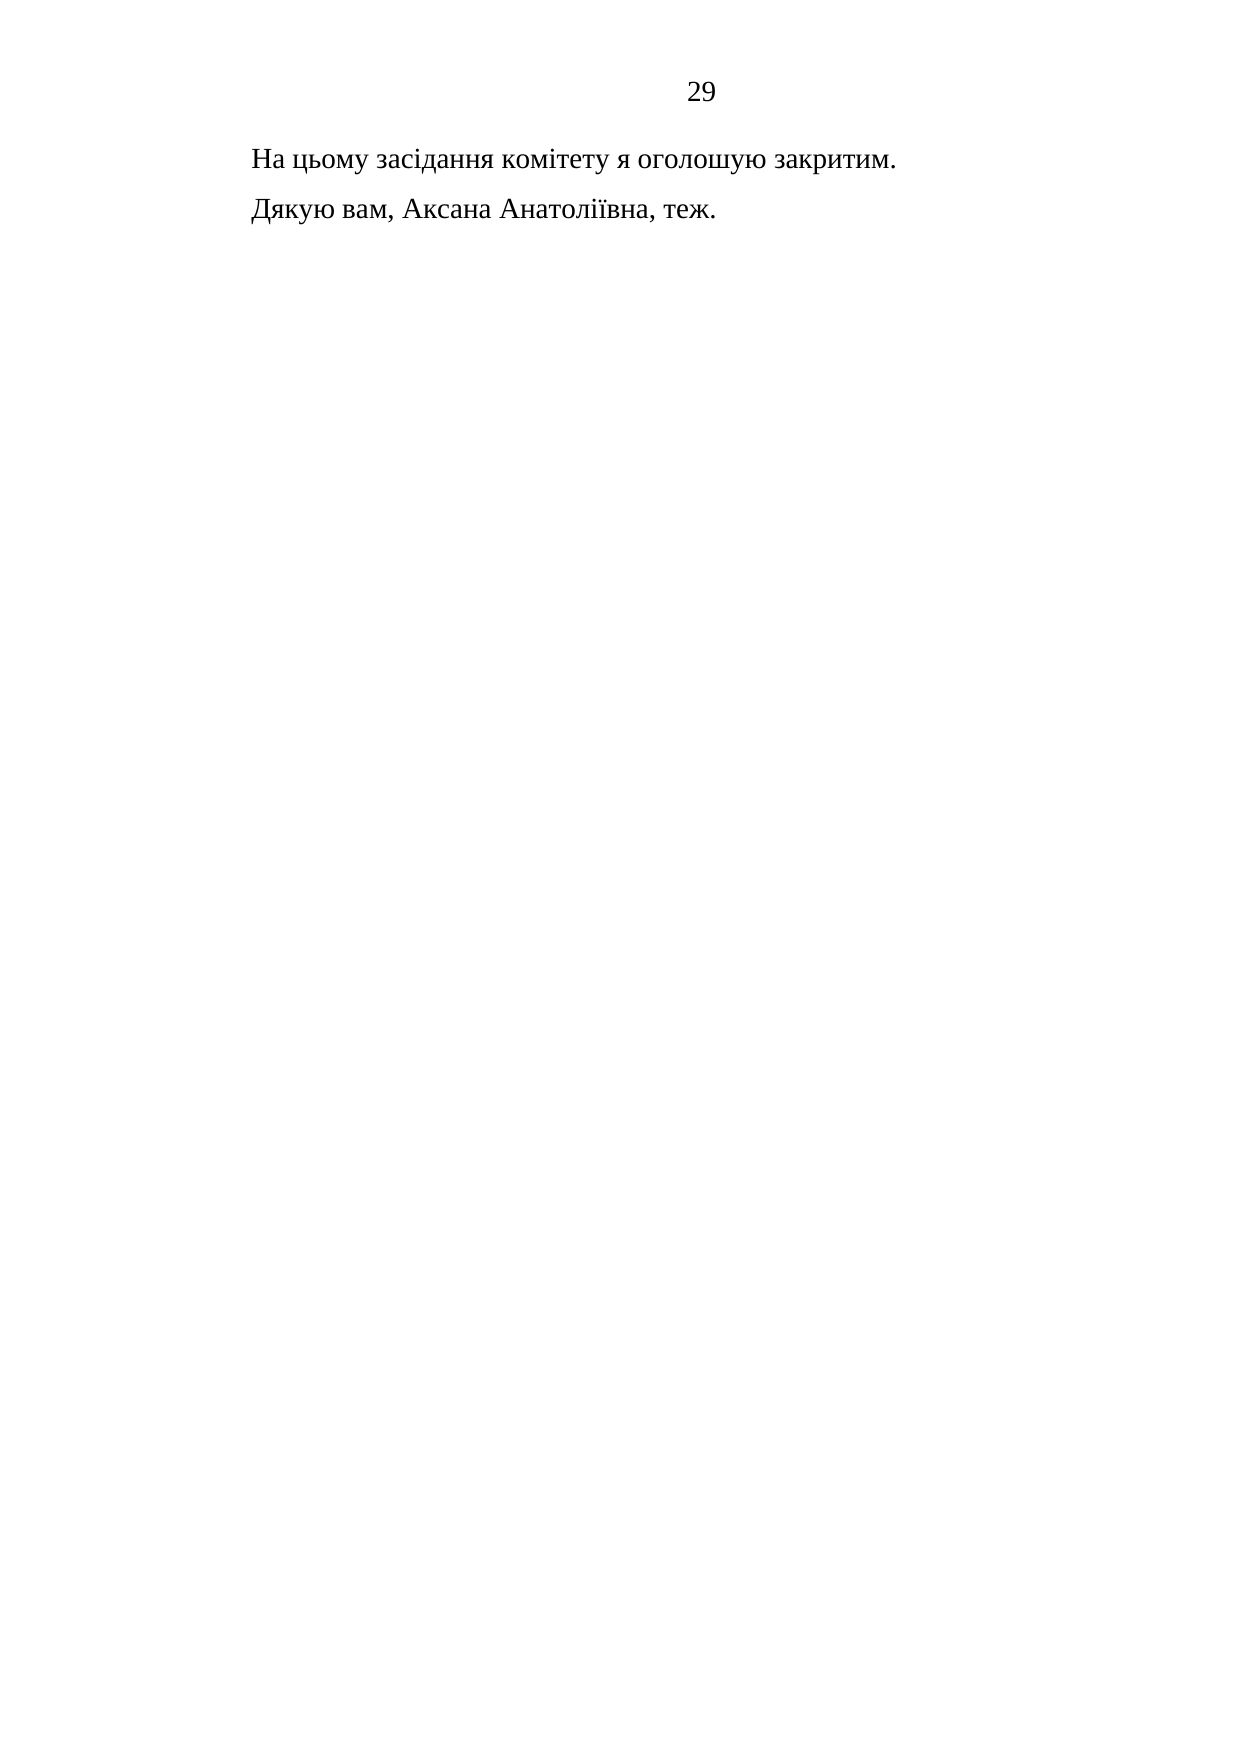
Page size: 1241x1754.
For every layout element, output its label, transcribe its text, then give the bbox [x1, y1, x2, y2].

text Дякую вам, Аксана Анатоліївна, теж. [177, 191, 1152, 225]
text На цьому засідання комітету я оголошую закритим. [177, 141, 1152, 174]
